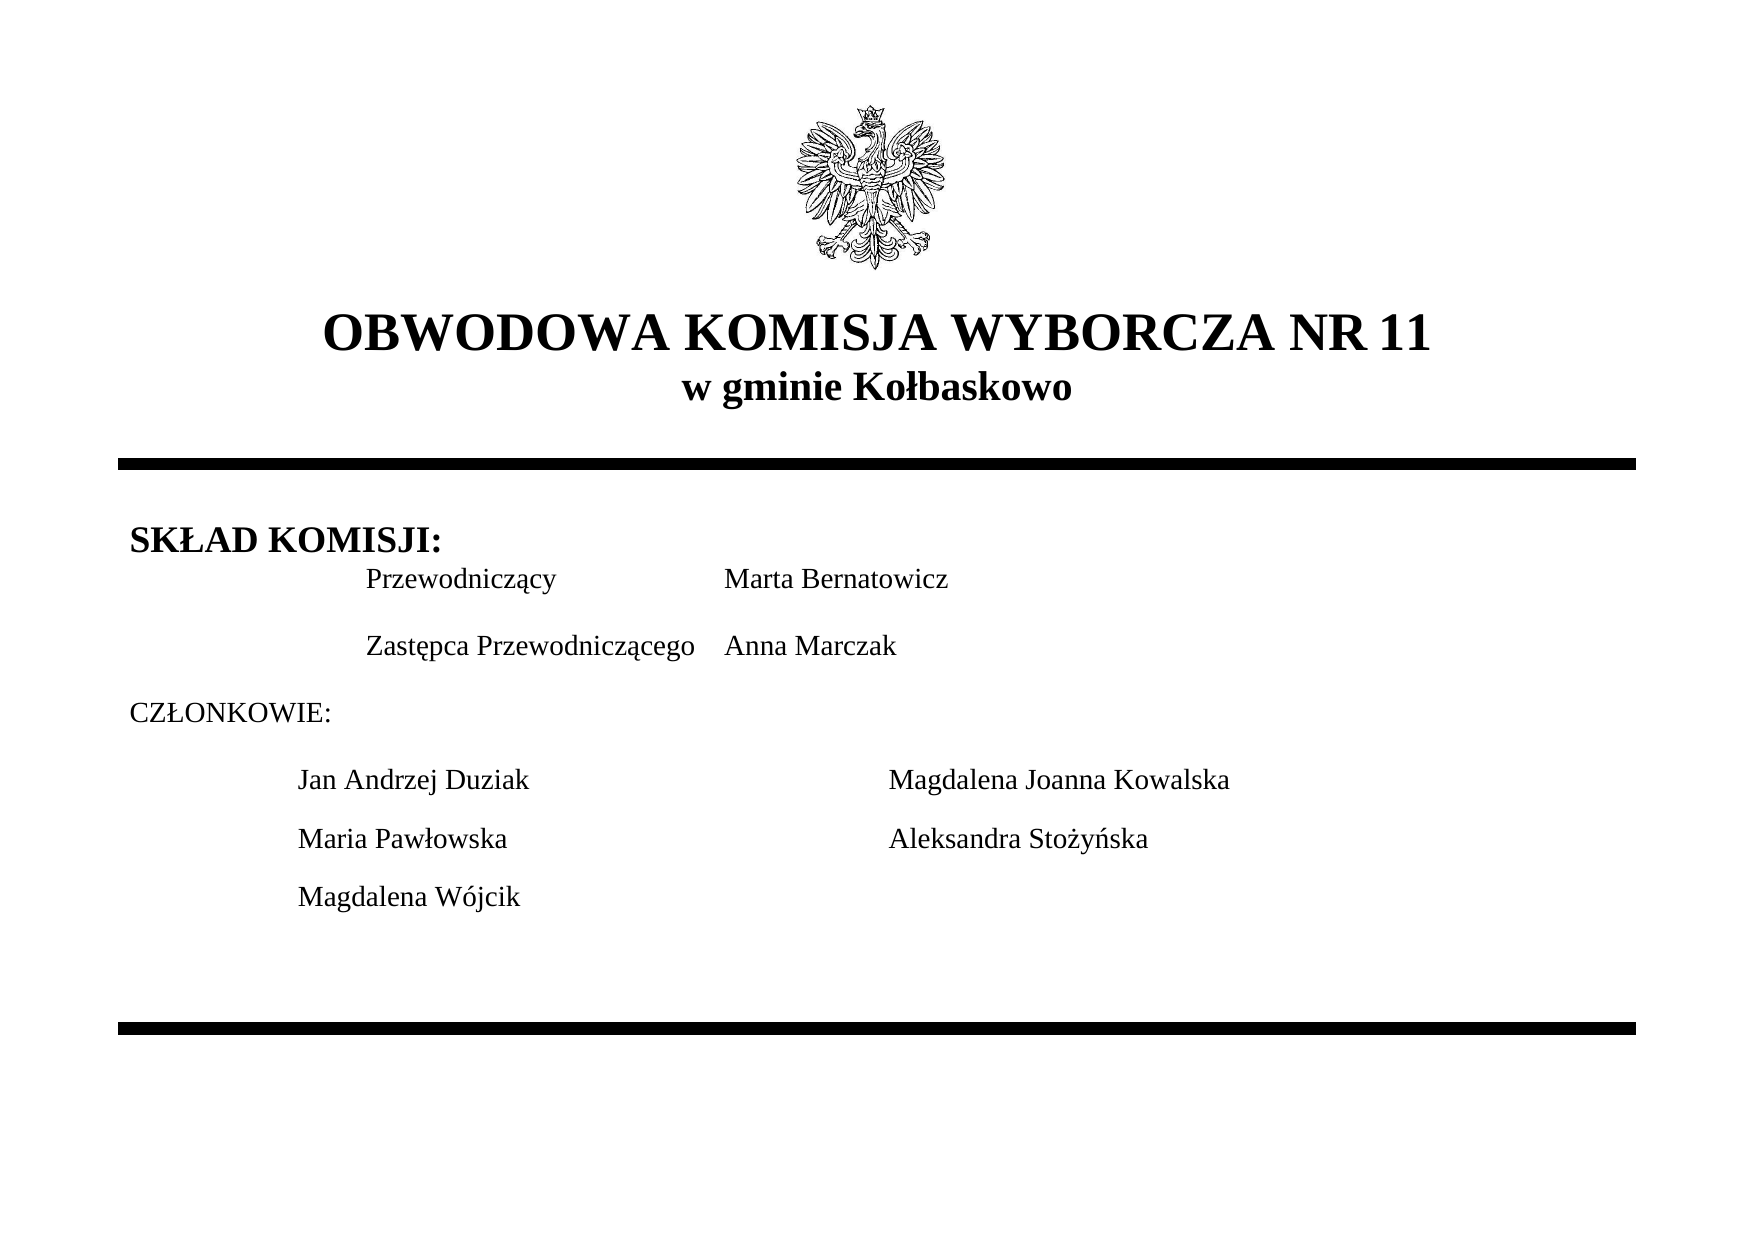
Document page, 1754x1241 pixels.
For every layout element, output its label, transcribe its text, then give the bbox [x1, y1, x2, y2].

text OBWODOWA KOMISJA WYBORCZA NR 11 [118, 299, 1636, 362]
text w gminie Kołbaskowo [118, 362, 1636, 409]
picture [781, 87, 974, 271]
table_header SKŁAD KOMISJI: Przewodniczący Marta Bernatowicz Zastępca Przewodniczącego Anna Marczak CZŁONKOWIE: [118, 470, 1636, 1022]
